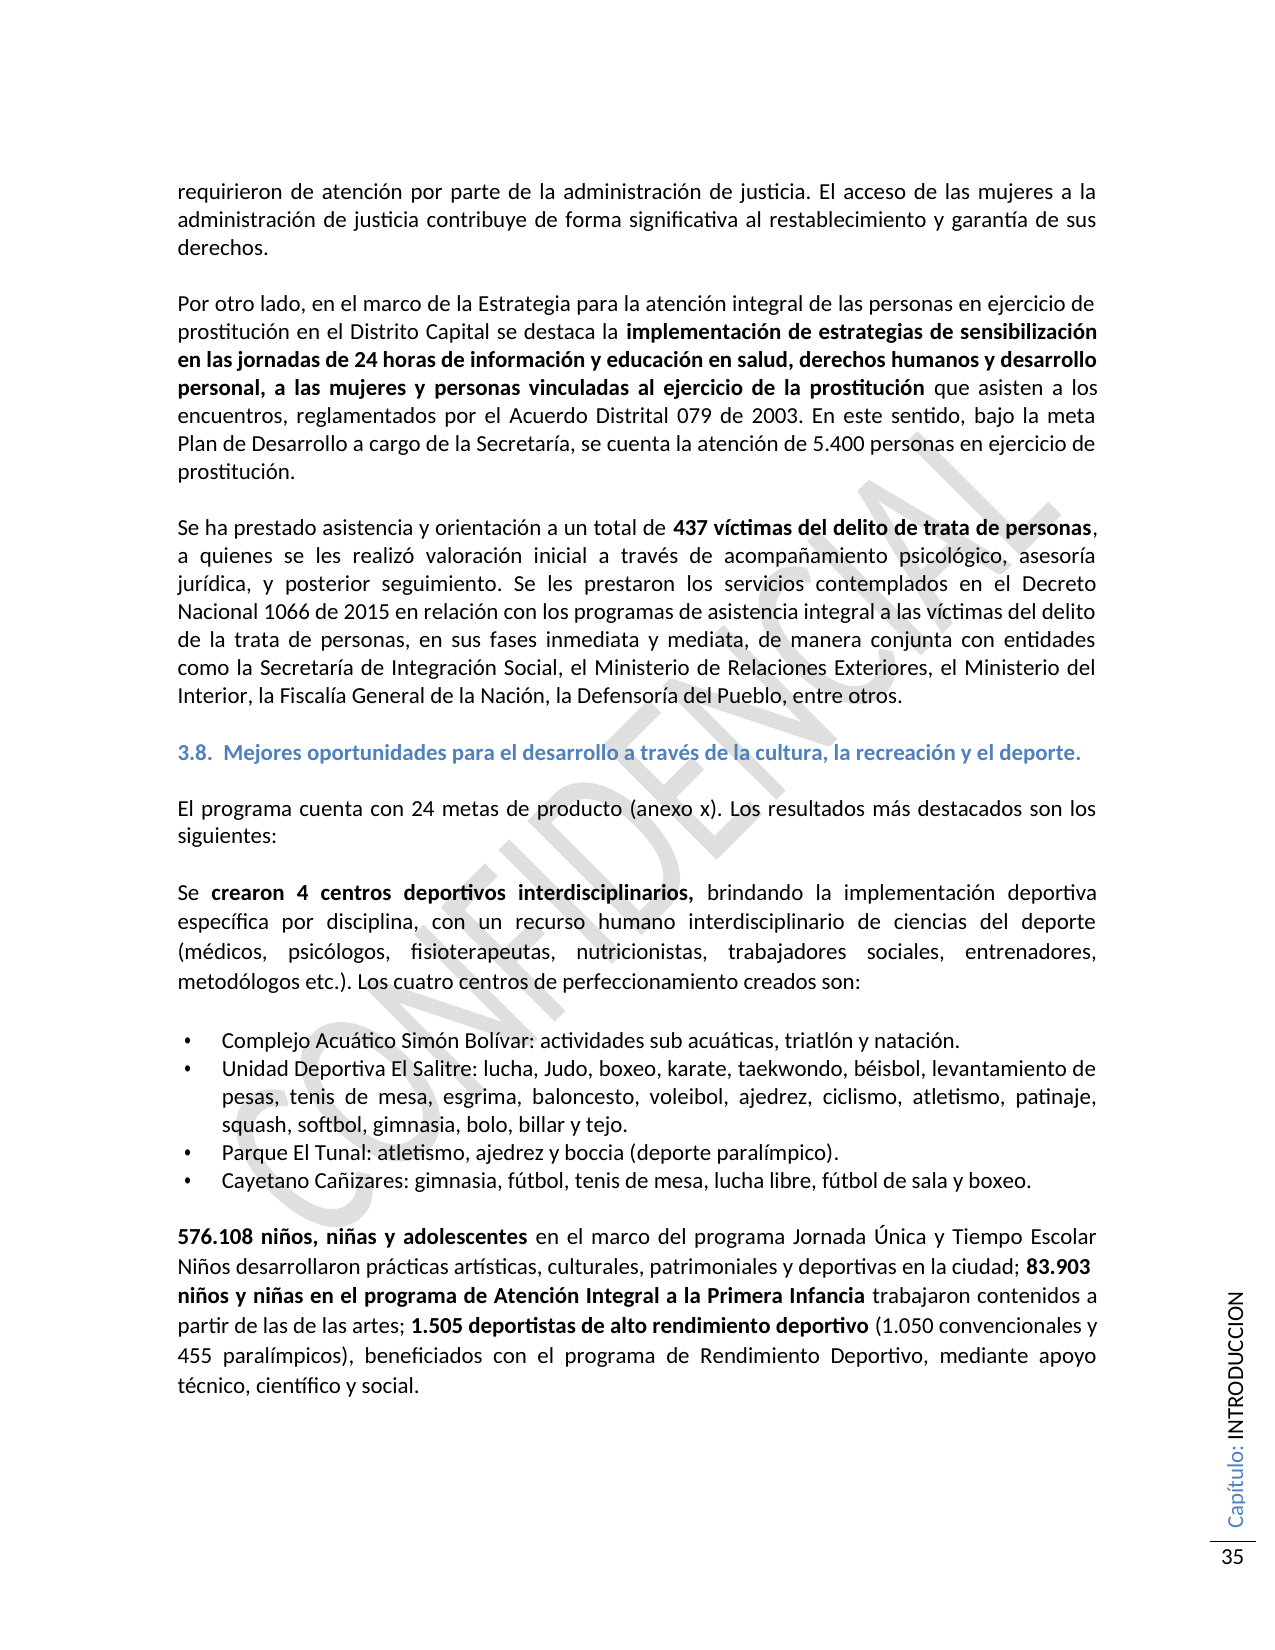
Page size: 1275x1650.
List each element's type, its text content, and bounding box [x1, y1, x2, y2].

list Parque El Tunal: atletismo, ajedrez y boccia (deporte paralímpico). [184, 1138, 1098, 1166]
text 576.108 niños, niñas y adolescentes en el marco del programa Jornada Única y Tiempo Escolar Niños desarrollaron prácticas artísticas, culturales, patrimoniales y deportivas en la ciudad; 83.903 [177, 1222, 1098, 1280]
text niños y niñas en el programa de Atención Integral a la Primera Infancia trabajaron contenidos a partir de las de las artes; 1.505 deportistas de alto rendimiento deportivo (1.050 convencionales y 455 paralímpicos), beneficiados con el programa de Rendimiento Deportivo, mediante apoyo técnico, científico y social. [177, 1282, 1098, 1399]
text Se crearon 4 centros deportivos interdisciplinarios, brindando la implementación deportiva específica por disciplina, con un recurso humano interdisciplinario de ciencias del deporte (médicos, psicólogos, fisioterapeutas, nutricionistas, trabajadores sociales, entrenadores, metodólogos etc.). Los cuatro centros de perfeccionamiento creados son: [177, 878, 1098, 995]
list Cayetano Cañizares: gimnasia, fútbol, tenis de mesa, lucha libre, fútbol de sala y boxeo. [184, 1166, 1098, 1194]
list Complejo Acuático Simón Bolívar: actividades sub acuáticas, triatlón y natación. [184, 1026, 1098, 1054]
text El programa cuenta con 24 metas de producto (anexo x). Los resultados más destacados son los siguientes: [177, 794, 1098, 850]
text Se ha prestado asistencia y orientación a un total de 437 víctimas del delito de trata de personas, a quienes se les realizó valoración inicial a través de acompañamiento psicológico, asesoría jurídica, y posterior seguimiento. Se les prestaron los servicios contemplados en el Decreto Nacional 1066 de 2015 en relación con los programas de asistencia integral a las víctimas del delito de la trata de personas, en sus fases inmediata y mediata, de manera conjunta con entidades como la Secretaría de Integración Social, el Ministerio de Relaciones Exteriores, el Ministerio del Interior, la Fiscalía General de la Nación, la Defensoría del Pueblo, entre otros. [177, 513, 1098, 709]
subtitle Mejores oportunidades para el desarrollo a través de la cultura, la recreación y el deporte. [177, 738, 1098, 766]
list Unidad Deportiva El Salitre: lucha, Judo, boxeo, karate, taekwondo, béisbol, levantamiento de pesas, tenis de mesa, esgrima, baloncesto, voleibol, ajedrez, ciclismo, atletismo, patinaje, squash, softbol, gimnasia, bolo, billar y tejo. [184, 1054, 1098, 1138]
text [177, 177, 1098, 261]
text Por otro lado, en el marco de la Estrategia para la atención integral de las personas en ejercicio de prostitución en el Distrito Capital se destaca la implementación de estrategias de sensibilización en las jornadas de 24 horas de información y educación en salud, derechos humanos y desarrollo personal, a las mujeres y personas vinculadas al ejercicio de la prostitución que asisten a los encuentros, reglamentados por el Acuerdo Distrital 079 de 2003. En este sentido, bajo la meta Plan de Desarrollo a cargo de la Secretaría, se cuenta la atención de 5.400 personas en ejercicio de prostitución. [177, 289, 1098, 485]
